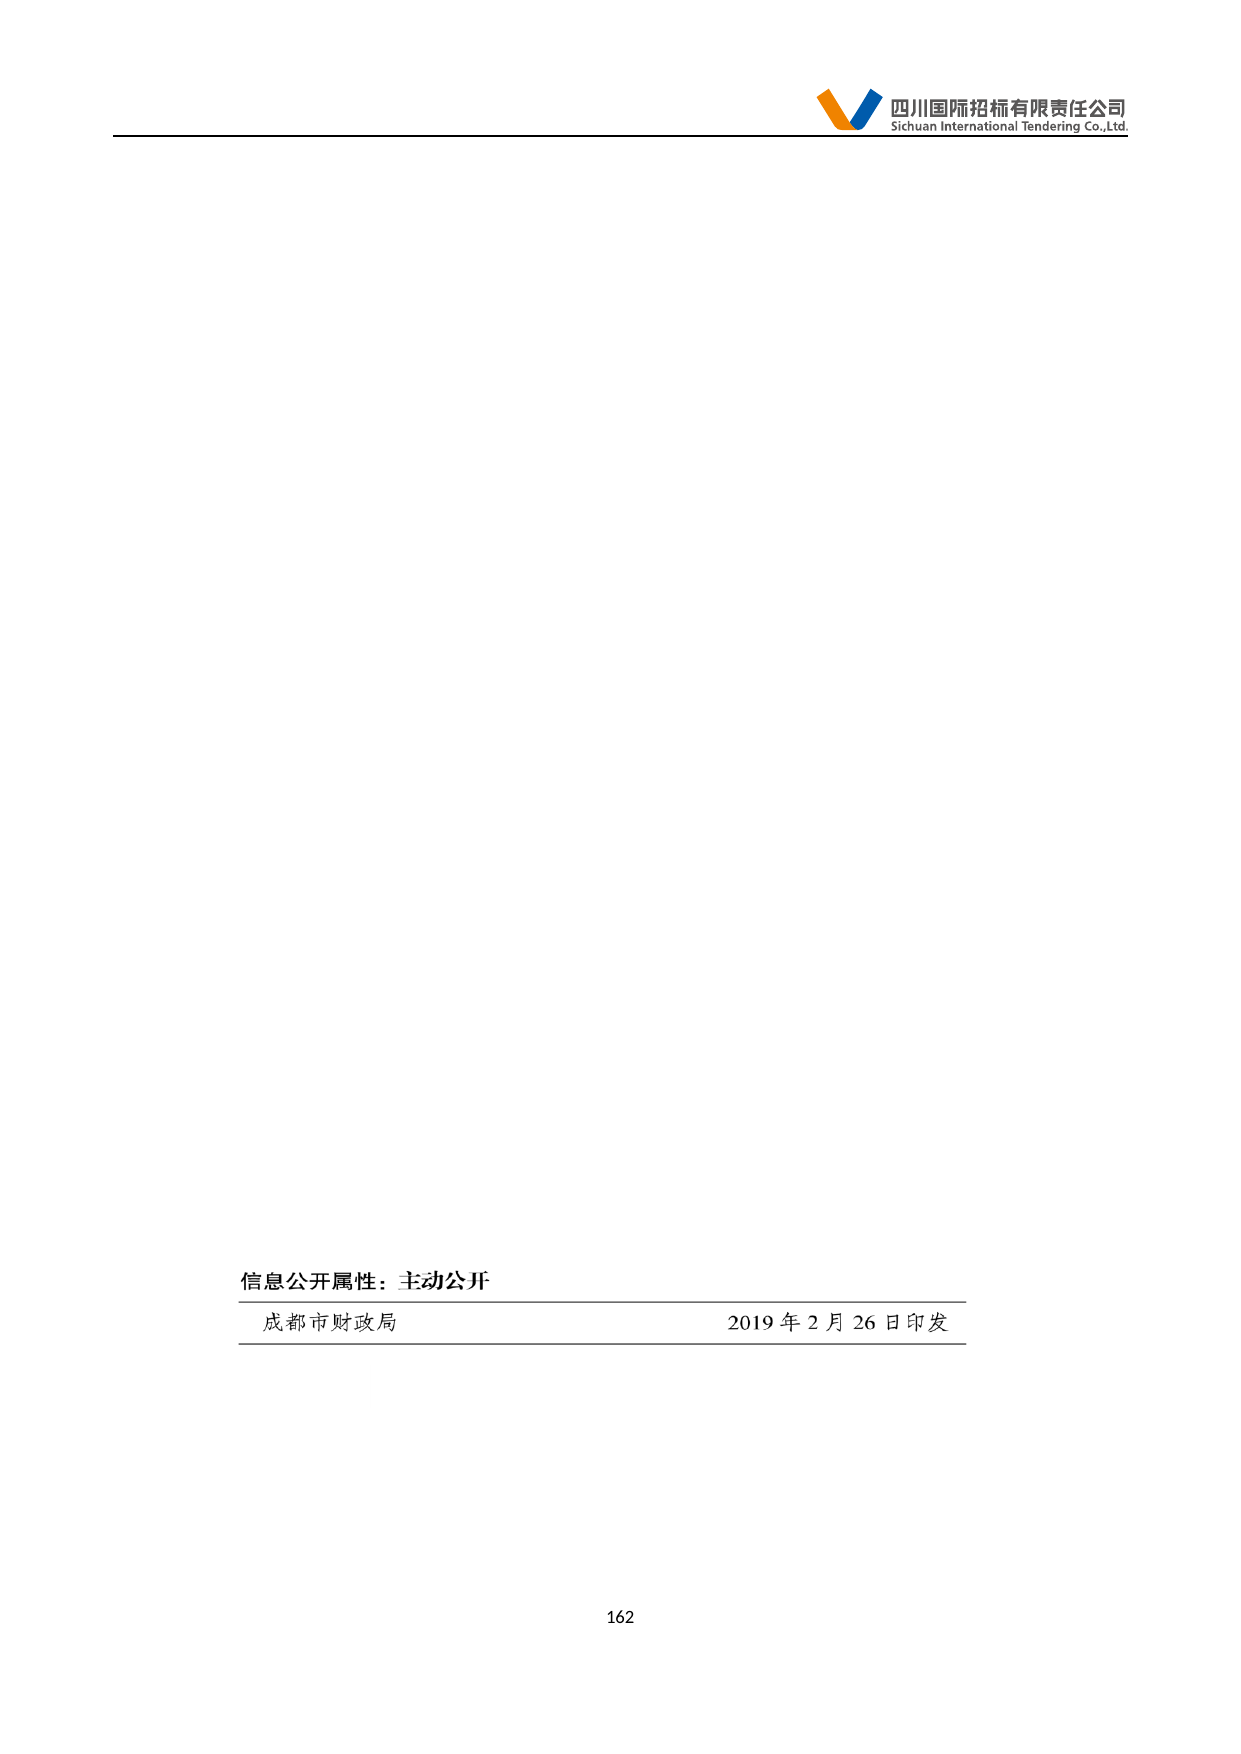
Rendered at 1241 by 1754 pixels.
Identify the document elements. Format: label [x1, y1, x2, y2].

picture [112, 267, 1092, 1492]
